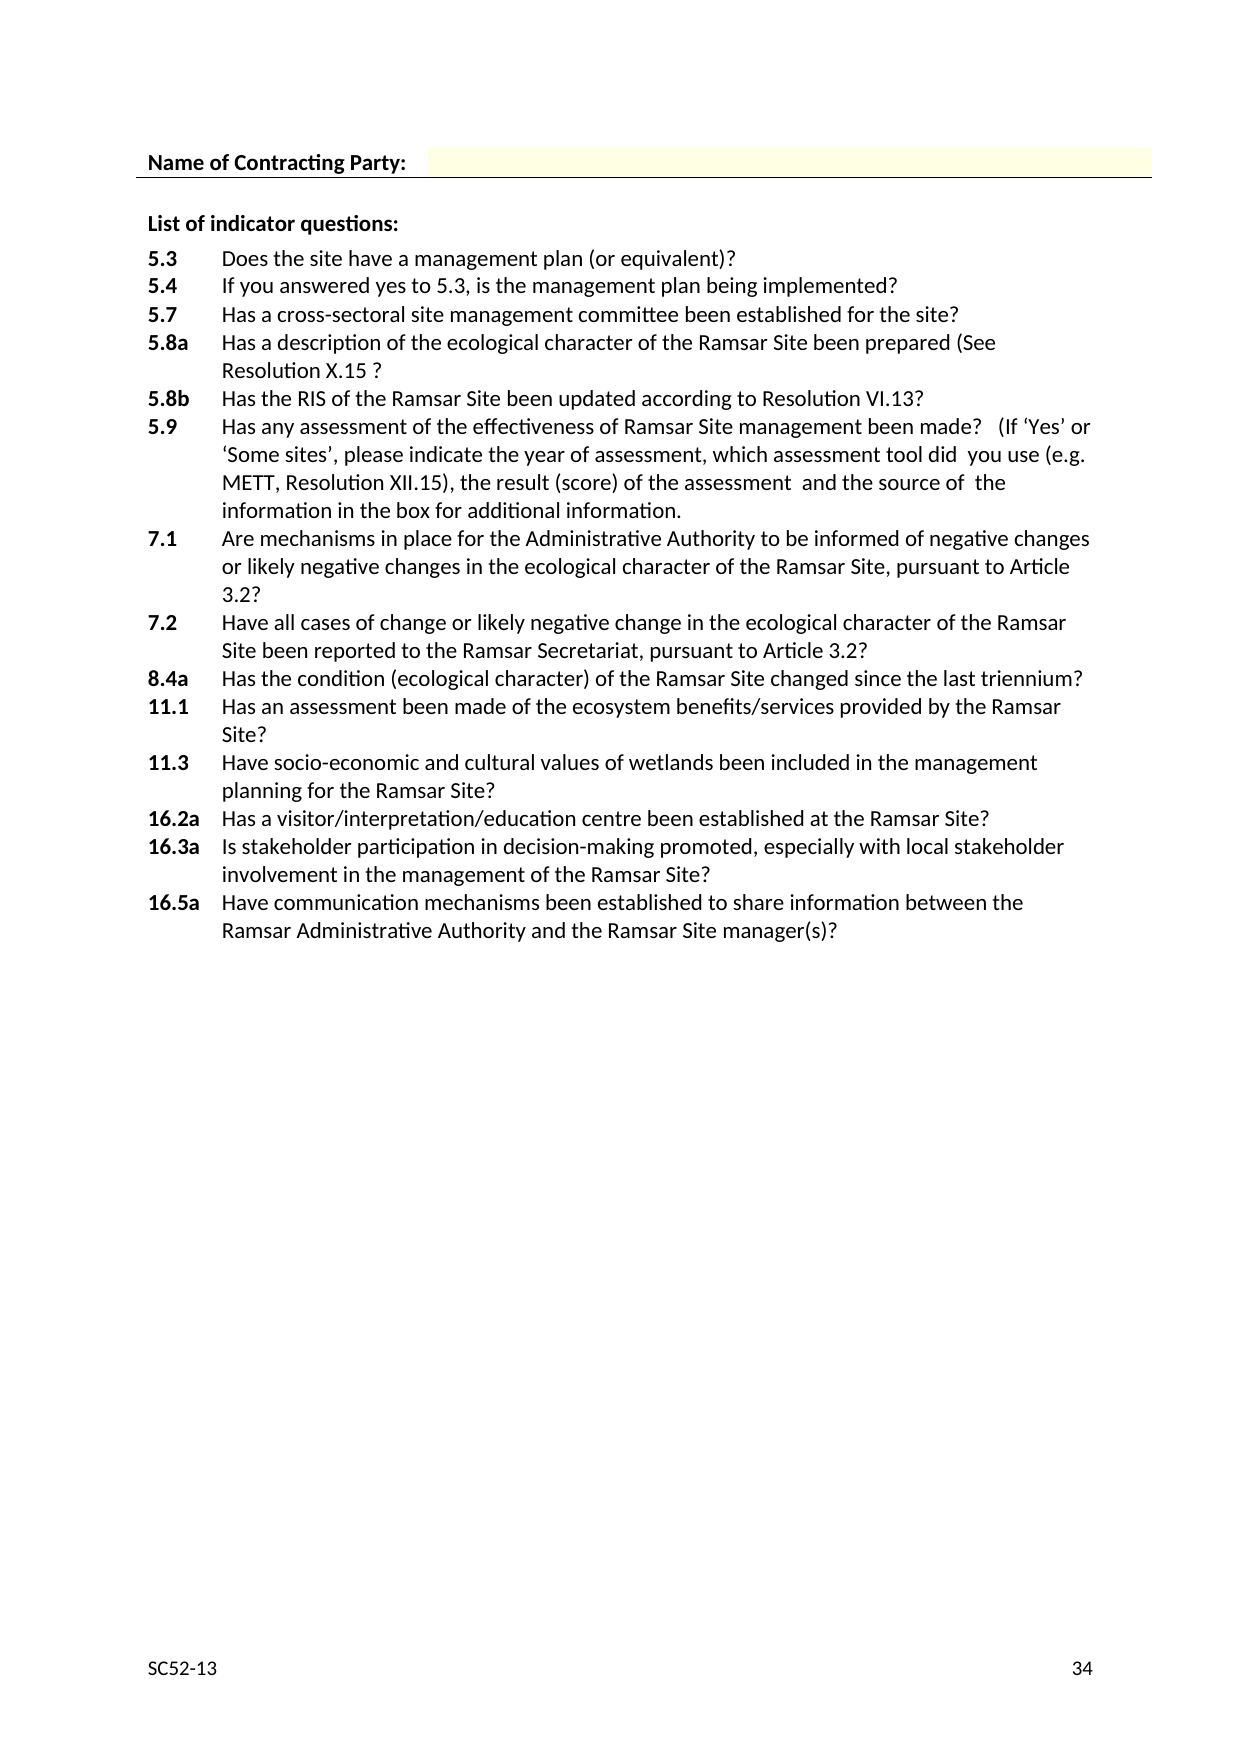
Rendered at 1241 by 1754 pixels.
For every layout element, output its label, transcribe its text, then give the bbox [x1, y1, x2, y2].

text 5.8a Has a description of the ecological character of the Ramsar Site been prepared (See Resolution X.15 ? [148, 328, 1092, 384]
text 16.5a Have communication mechanisms been established to share information between the Ramsar Administrative Authority and the Ramsar Site manager(s)? [148, 888, 1092, 944]
text 16.3a Is stakeholder participation in decision-making promoted, especially with local stakeholder involvement in the management of the Ramsar Site? [148, 832, 1092, 888]
text 7.2 Have all cases of change or likely negative change in the ecological character of the Ramsar Site been reported to the Ramsar Secretariat, pursuant to Article 3.2? [148, 608, 1092, 664]
text List of indicator questions: [148, 209, 1092, 237]
text 5.8b Has the RIS of the Ramsar Site been updated according to Resolution VI.13? [148, 384, 1092, 412]
text 7.1 Are mechanisms in place for the Administrative Authority to be informed of negative changes or likely negative changes in the ecological character of the Ramsar Site, pursuant to Article 3.2? [148, 524, 1092, 608]
table_header [428, 148, 1152, 177]
table_header Name of Contracting Party: [136, 148, 428, 177]
text 8.4a Has the condition (ecological character) of the Ramsar Site changed since the last triennium? [148, 664, 1092, 692]
text 11.3 Have socio-economic and cultural values of wetlands been included in the management planning for the Ramsar Site? [148, 748, 1092, 804]
text 5.4 If you answered yes to 5.3, is the management plan being implemented? [148, 272, 1092, 300]
text 16.2a Has a visitor/interpretation/education centre been established at the Ramsar Site? [148, 804, 1092, 832]
text 5.3 Does the site have a management plan (or equivalent)? [148, 244, 1092, 272]
text 5.7 Has a cross-sectoral site management committee been established for the site? [148, 300, 1092, 328]
text 5.9 Has any assessment of the effectiveness of Ramsar Site management been made? (If ‘Yes’ or ‘Some sites’, please indicate the year of assessment, which assessment tool did you use (e.g. METT, Resolution XII.15), the result (score) of the assessment and the source of the information in the box for additional information. [148, 412, 1092, 524]
text 11.1 Has an assessment been made of the ecosystem benefits/services provided by the Ramsar Site? [148, 692, 1092, 748]
